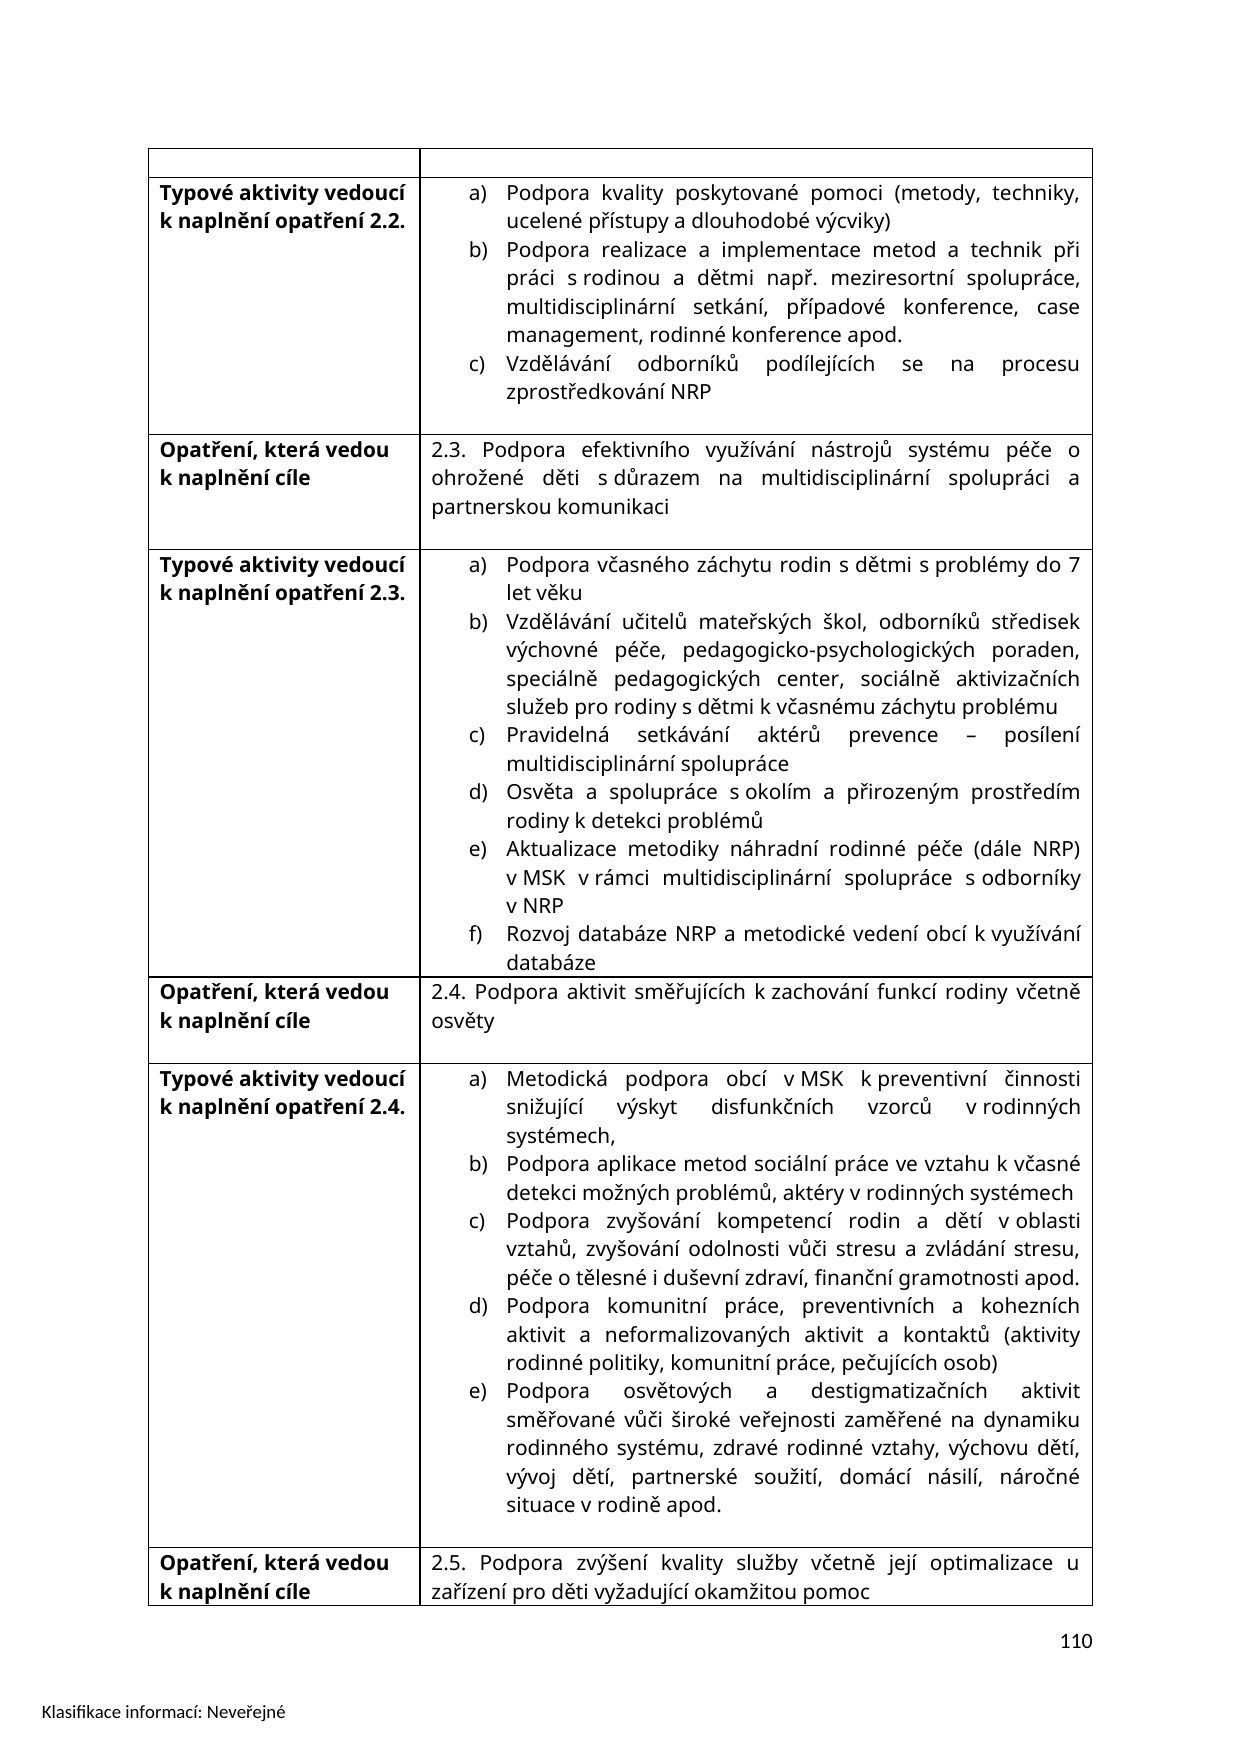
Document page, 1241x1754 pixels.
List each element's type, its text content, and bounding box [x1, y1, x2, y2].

table_cell Opatření, která vedou k naplnění cíle [149, 435, 419, 549]
table_cell Typové aktivity vedoucí k naplnění opatření 2.2. [149, 178, 419, 434]
table_cell 2.4. Podpora aktivit směřujících k zachování funkcí rodiny včetně osvěty [421, 978, 1092, 1063]
table_cell Metodická podpora obcí v MSK k preventivní činnosti snižující výskyt disfunkčních vzorců v rodinných systémech, Podpora aplikace metod sociální práce ve vztahu k včasné detekci možných problémů, aktéry v rodinných systémech Podpora zvyšování kompetencí rodin a dětí v oblasti vztahů, zvyšování odolnosti vůči stresu a zvládání stresu, péče o tělesné i duševní zdraví, finanční gramotnosti apod. Podpora komunitní práce, preventivních a kohezních aktivit a neformalizovaných aktivit a kontaktů (aktivity rodinné politiky, komunitní práce, pečujících osob) Podpora osvětových a destigmatizačních aktivit směřované vůči široké veřejnosti zaměřené na dynamiku rodinného systému, zdravé rodinné vztahy, výchovu dětí, vývoj dětí, partnerské soužití, domácí násilí, náročné situace v rodině apod. [421, 1064, 1092, 1547]
table_cell Opatření, která vedou k naplnění cíle [149, 978, 419, 1063]
table_cell Typové aktivity vedoucí k naplnění opatření 2.3. [149, 550, 419, 976]
table_cell Podpora kvality poskytované pomoci (metody, techniky, ucelené přístupy a dlouhodobé výcviky) Podpora realizace a implementace metod a technik při práci s rodinou a dětmi např. meziresortní spolupráce, multidisciplinární setkání, případové konference, case management, rodinné konference apod. Vzdělávání odborníků podílejících se na procesu zprostředkování NRP [421, 178, 1092, 434]
table_cell 2.3. Podpora efektivního využívání nástrojů systému péče o ohrožené děti s důrazem na multidisciplinární spolupráci a partnerskou komunikaci [421, 435, 1092, 549]
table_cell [149, 1548, 419, 1605]
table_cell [421, 149, 1092, 177]
table_cell Typové aktivity vedoucí k naplnění opatření 2.4. [149, 1064, 419, 1547]
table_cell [149, 149, 419, 177]
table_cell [421, 1548, 1092, 1605]
table_cell Podpora včasného záchytu rodin s dětmi s problémy do 7 let věku Vzdělávání učitelů mateřských škol, odborníků středisek výchovné péče, pedagogicko-psychologických poraden, speciálně pedagogických center, sociálně aktivizačních služeb pro rodiny s dětmi k včasnému záchytu problému Pravidelná setkávání aktérů prevence – posílení multidisciplinární spolupráce Osvěta a spolupráce s okolím a přirozeným prostředím rodiny k detekci problémů Aktualizace metodiky náhradní rodinné péče (dále NRP) v MSK v rámci multidisciplinární spolupráce s odborníky v NRP Rozvoj databáze NRP a metodické vedení obcí k využívání databáze [421, 550, 1092, 976]
